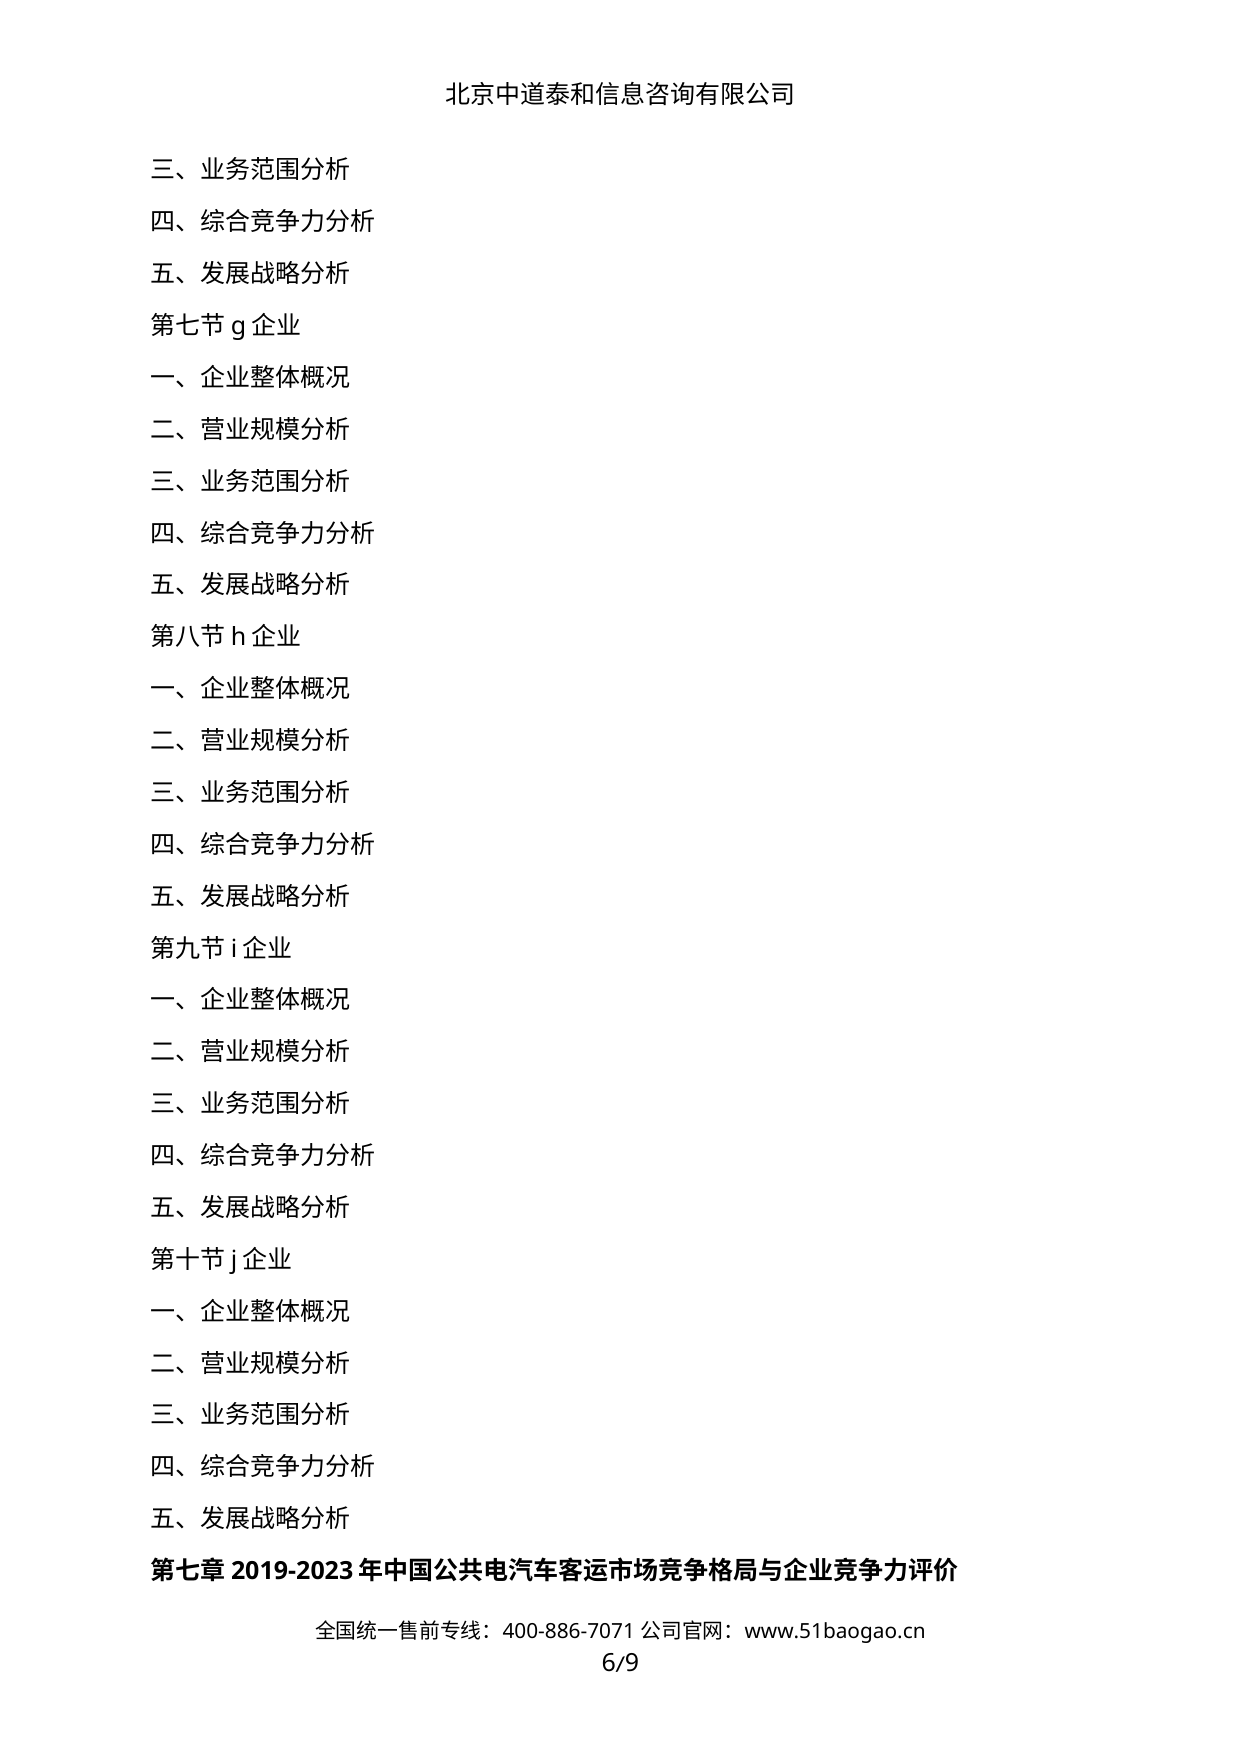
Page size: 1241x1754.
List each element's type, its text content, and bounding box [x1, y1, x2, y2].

text 二、营业规模分析 [150, 409, 1090, 446]
text 一、企业整体概况 [150, 1291, 1090, 1327]
text 二、营业规模分析 [150, 1343, 1090, 1379]
text 四、综合竞争力分析 [150, 202, 1090, 238]
text 二、营业规模分析 [150, 721, 1090, 757]
text 第九节 i企业 [150, 928, 1090, 964]
text 三、业务范围分析 [150, 461, 1090, 497]
text 第八节 h企业 [150, 617, 1090, 653]
text 五、发展战略分析 [150, 876, 1090, 912]
text 四、综合竞争力分析 [150, 1136, 1090, 1172]
text 五、发展战略分析 [150, 1499, 1090, 1535]
text 五、发展战略分析 [150, 565, 1090, 601]
text 一、企业整体概况 [150, 980, 1090, 1016]
text 四、综合竞争力分析 [150, 1447, 1090, 1483]
text 三、业务范围分析 [150, 150, 1090, 186]
text 三、业务范围分析 [150, 772, 1090, 809]
text 三、业务范围分析 [150, 1395, 1090, 1431]
text 五、发展战略分析 [150, 254, 1090, 290]
text 一、企业整体概况 [150, 669, 1090, 705]
text 一、企业整体概况 [150, 357, 1090, 394]
text 第十节 j企业 [150, 1239, 1090, 1276]
text 三、业务范围分析 [150, 1084, 1090, 1120]
text 四、综合竞争力分析 [150, 513, 1090, 549]
text 二、营业规模分析 [150, 1032, 1090, 1068]
text 第七章 2019-2023年中国公共电汽车客运市场竞争格局与企业竞争力评价 [150, 1551, 1090, 1587]
text 四、综合竞争力分析 [150, 824, 1090, 861]
text 第七节 g企业 [150, 306, 1090, 342]
text 五、发展战略分析 [150, 1187, 1090, 1224]
